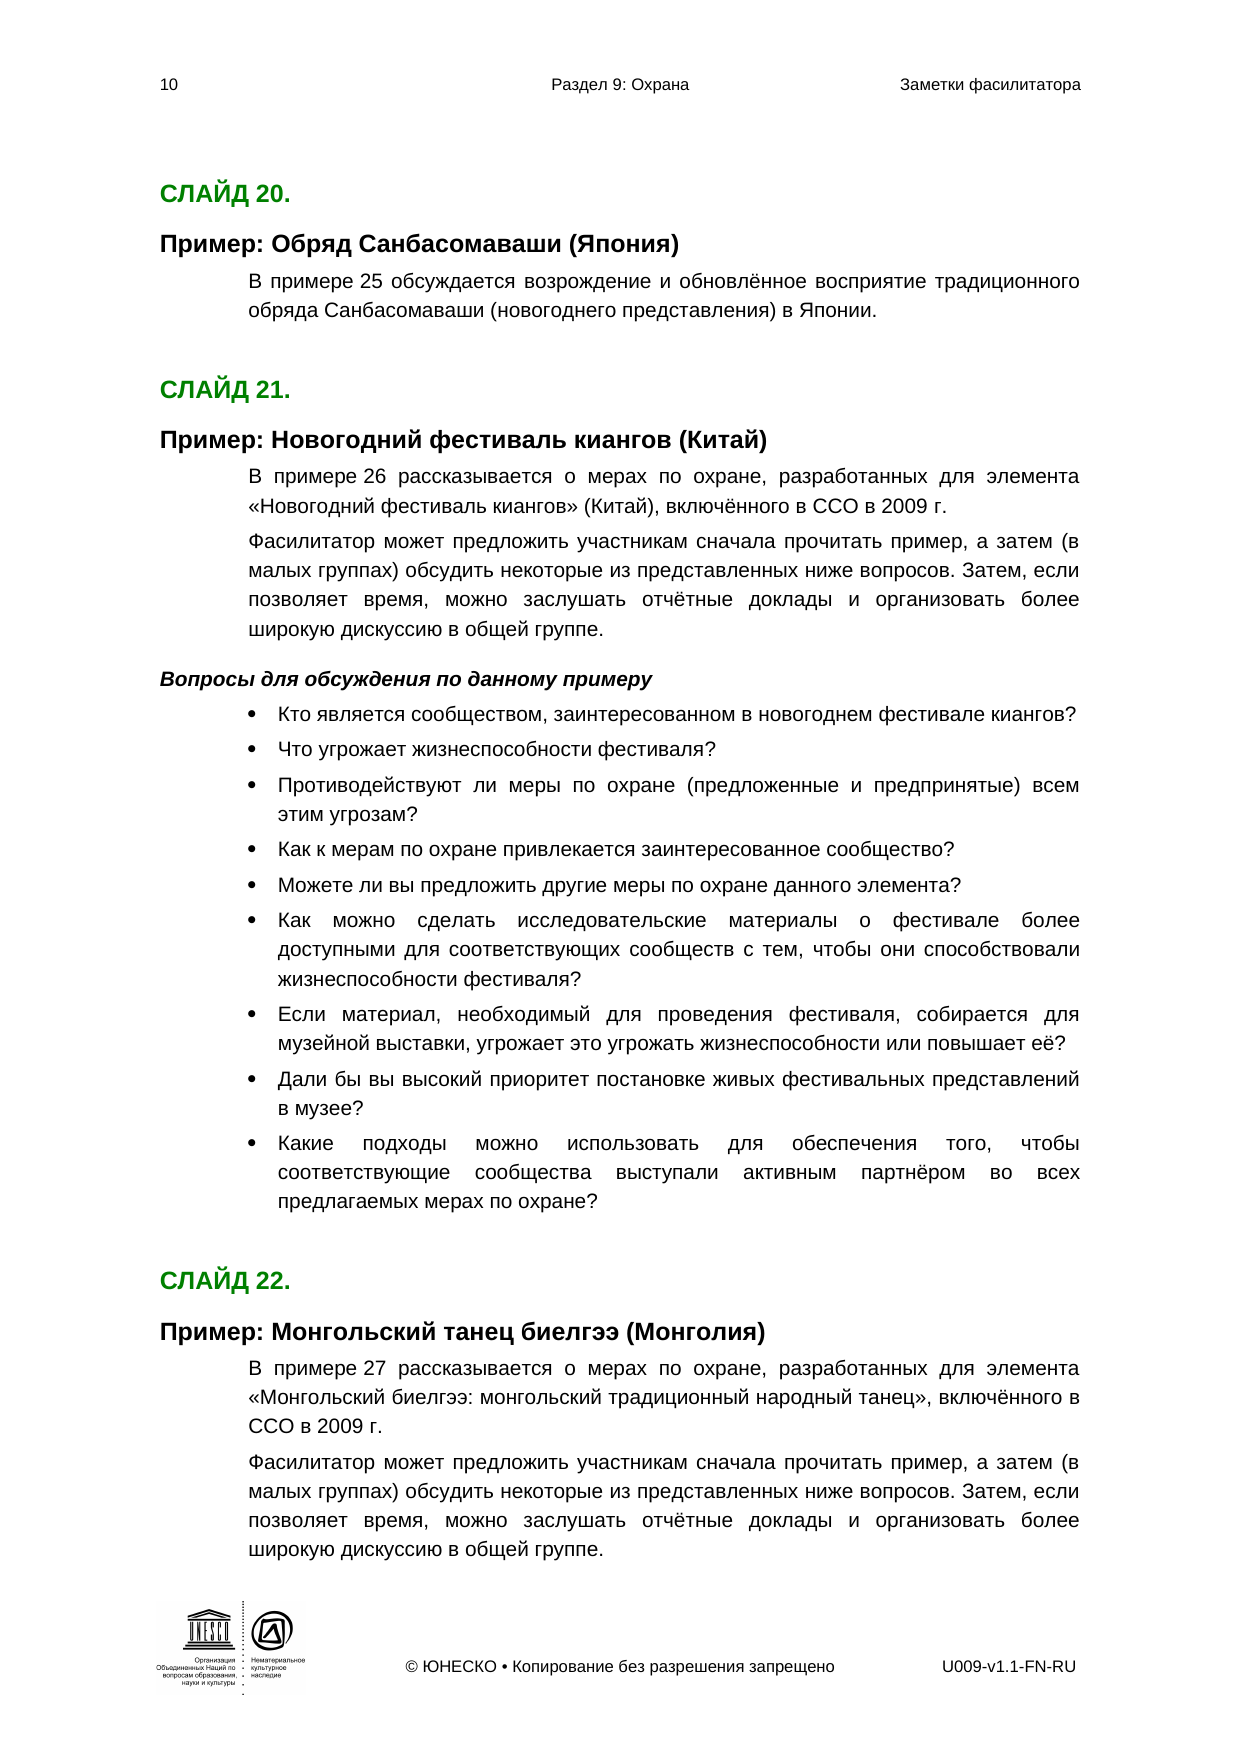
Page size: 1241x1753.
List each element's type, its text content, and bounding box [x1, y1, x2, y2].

text Дали бы вы высокий приоритет постановке живых фестивальных представлений в музее? [248, 1063, 1081, 1121]
picture [156, 1601, 307, 1695]
subtitle слайд 20. [159, 177, 1081, 208]
text Пример: Обряд Санбасомаваши (Япония) [159, 229, 1081, 258]
text Пример: Монгольский танец биелгээ (Монголия) [159, 1317, 1081, 1346]
text Противодействуют ли меры по охране (предложенные и предпринятые) всем этим угрозам? [248, 769, 1081, 827]
text Пример: Новогодний фестиваль киангов (Китай) [159, 425, 1081, 454]
text Можете ли вы предложить другие меры по охране данного элемента? [248, 869, 1081, 898]
text Какие подходы можно использовать для обеспечения того, чтобы соответствующие сообщества выступали активным партнёром во всех предлагаемых мерах по охране? [248, 1127, 1081, 1215]
text В примере 25 обсуждается возрождение и обновлённое восприятие традиционного обряда Санбасомаваши (новогоднего представления) в Японии. [248, 265, 1081, 323]
text Как к мерам по охране привлекается заинтересованное сообщество? [248, 833, 1081, 863]
subtitle слайд 22. [159, 1265, 1081, 1296]
text Фасилитатор может предложить участникам сначала прочитать пример, а затем (в малых группах) обсудить некоторые из представленных ниже вопросов. Затем, если позволяет время, можно заслушать отчётные доклады и организовать более широкую дискуссию в общей группе. [248, 1446, 1081, 1563]
text Фасилитатор может предложить участникам сначала прочитать пример, а затем (в малых группах) обсудить некоторые из представленных ниже вопросов. Затем, если позволяет время, можно заслушать отчётные доклады и организовать более широкую дискуссию в общей группе. [248, 525, 1081, 642]
text Кто является сообществом, заинтересованном в новогоднем фестивале киангов? [248, 698, 1081, 727]
text Что угрожает жизнеспособности фестиваля? [248, 733, 1081, 763]
text В примере 27 рассказывается о мерах по охране, разработанных для элемента «Монгольский биелгээ: монгольский традиционный народный танец», включённого в ССО в 2009 г. [248, 1352, 1081, 1440]
text В примере 26 рассказывается о мерах по охране, разработанных для элемента «Новогодний фестиваль киангов» (Китай), включённого в ССО в 2009 г. [248, 461, 1081, 519]
text Вопросы для обсуждения по данному примеру [159, 663, 1081, 692]
text Если материал, необходимый для проведения фестиваля, собирается для музейной выставки, угрожает это угрожать жизнеспособности или повышает её? [248, 998, 1081, 1056]
subtitle слайд 21. [159, 373, 1081, 404]
text Как можно сделать исследовательские материалы о фестивале более доступными для соответствующих сообществ с тем, чтобы они способствовали жизнеспособности фестиваля? [248, 904, 1081, 992]
